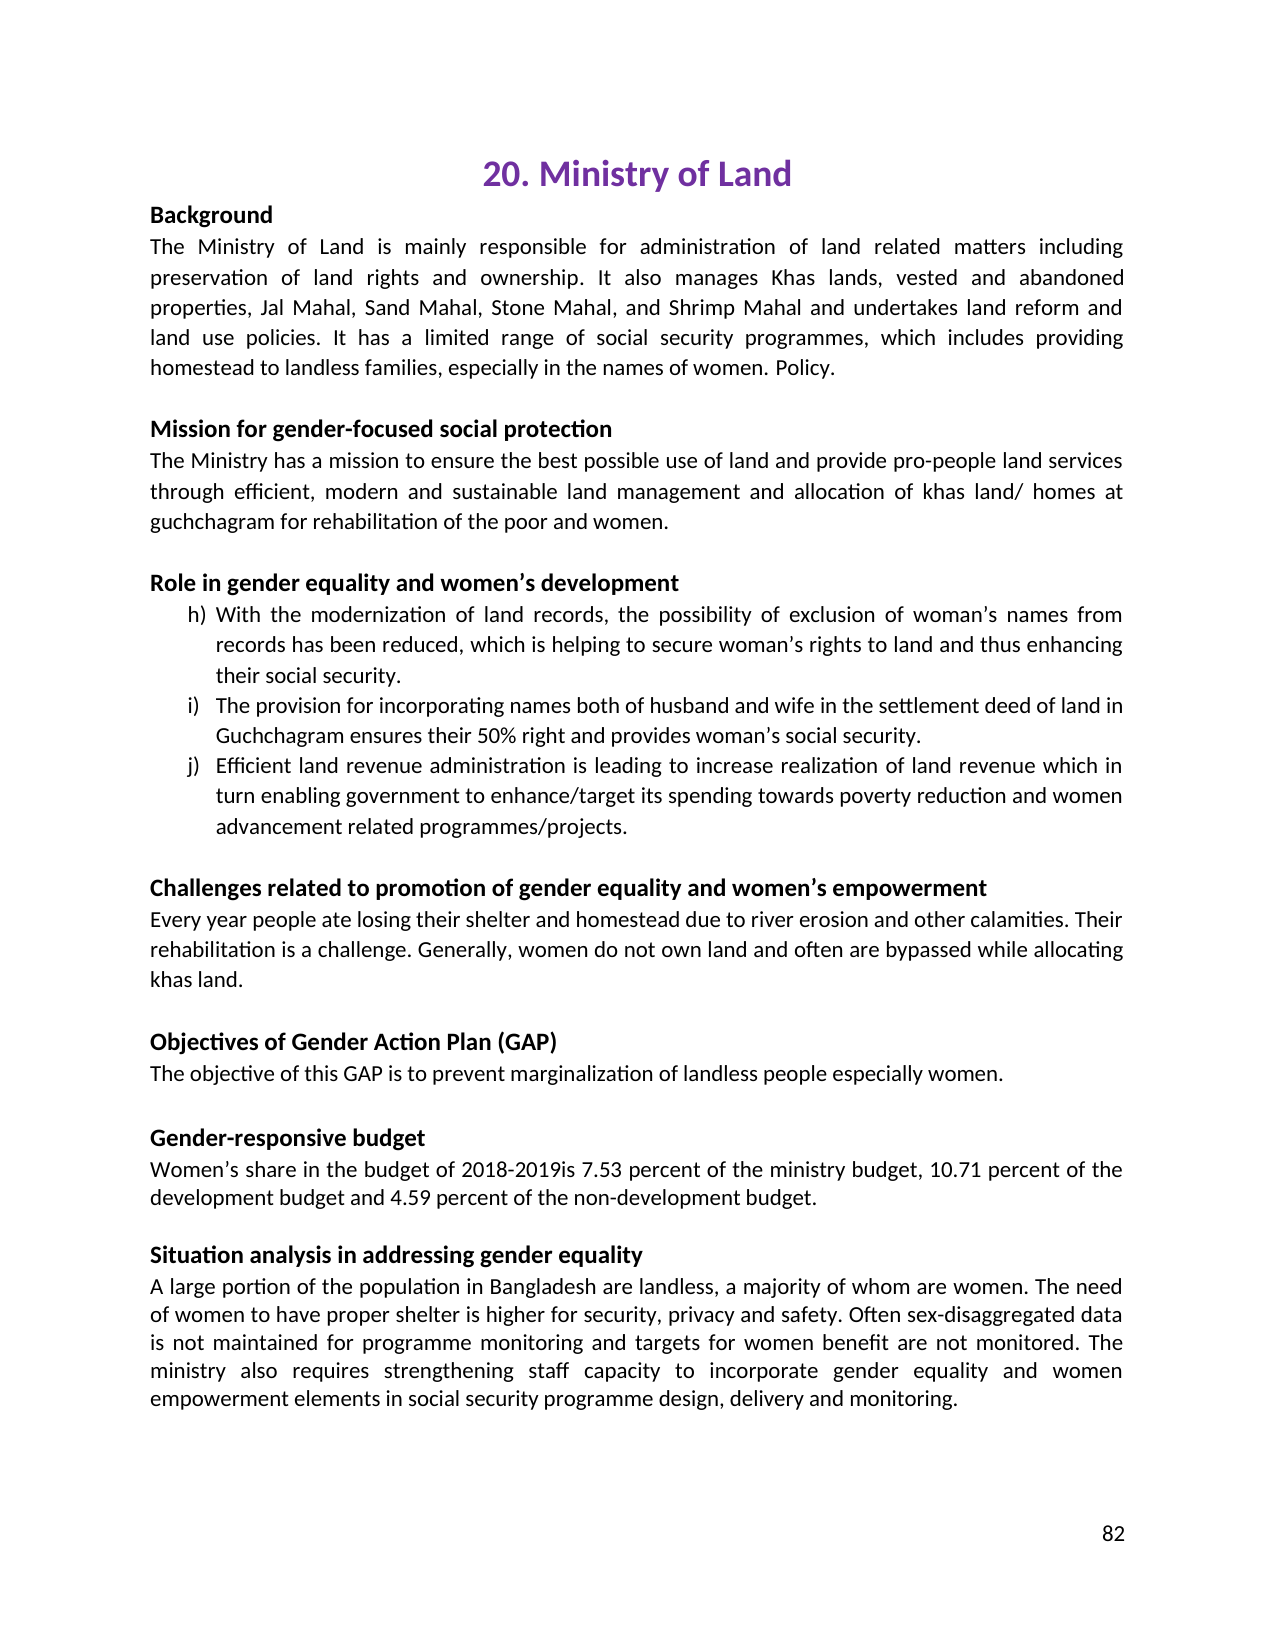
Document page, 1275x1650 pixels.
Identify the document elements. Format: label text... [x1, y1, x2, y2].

text The objective of this GAP is to prevent marginalization of landless people especially women. [150, 1059, 1125, 1087]
text A large portion of the population in Bangladesh are landless, a majority of whom are women. The need of women to have proper shelter is higher for security, privacy and safety. Often sex-disaggregated data is not maintained for programme monitoring and targets for women benefit are not monitored. The ministry also requires strengthening staff capacity to incorporate gender equality and women empowerment elements in social security programme design, delivery and monitoring. [150, 1272, 1125, 1412]
list The provision for incorporating names both of husband and wife in the settlement deed of land in Guchchagram ensures their 50% right and provides woman’s social security. [187, 691, 1125, 749]
text Background [150, 199, 1125, 230]
text Situation analysis in addressing gender equality [150, 1239, 1125, 1269]
text Gender-responsive budget [150, 1122, 1125, 1152]
text Every year people ate losing their shelter and homestead due to river erosion and other calamities. Their rehabilitation is a challenge. Generally, women do not own land and often are bypassed while allocating khas land. [150, 905, 1125, 993]
text The Ministry has a mission to ensure the best possible use of land and provide pro-people land services through efficient, modern and sustainable land management and allocation of khas land/ homes at guchchagram for rehabilitation of the poor and women. [150, 447, 1125, 535]
text Mission for gender-focused social protection [150, 414, 1125, 444]
text Challenges related to promotion of gender equality and women’s empowerment [150, 872, 1125, 903]
text Role in gender equality and women’s development [150, 567, 1125, 598]
text Objectives of Gender Action Plan (GAP) [150, 1026, 1125, 1056]
list Efficient land revenue administration is leading to increase realization of land revenue which in turn enabling government to enhance/target its spending towards poverty reduction and women advancement related programmes/projects. [187, 751, 1125, 840]
subtitle 20. Ministry of Land [150, 150, 1125, 196]
text Women’s share in the budget of 2018-2019is 7.53 percent of the ministry budget, 10.71 percent of the development budget and 4.59 percent of the non-development budget. [150, 1155, 1125, 1211]
list With the modernization of land records, the possibility of exclusion of woman’s names from records has been reduced, which is helping to secure woman’s rights to land and thus enhancing their social security. [187, 600, 1125, 689]
text The Ministry of Land is mainly responsible for administration of land related matters including preservation of land rights and ownership. It also manages Khas lands, vested and abandoned properties, Jal Mahal, Sand Mahal, Stone Mahal, and Shrimp Mahal and undertakes land reform and land use policies. It has a limited range of social security programmes, which includes providing homestead to landless families, especially in the names of women. Policy. [150, 232, 1125, 381]
